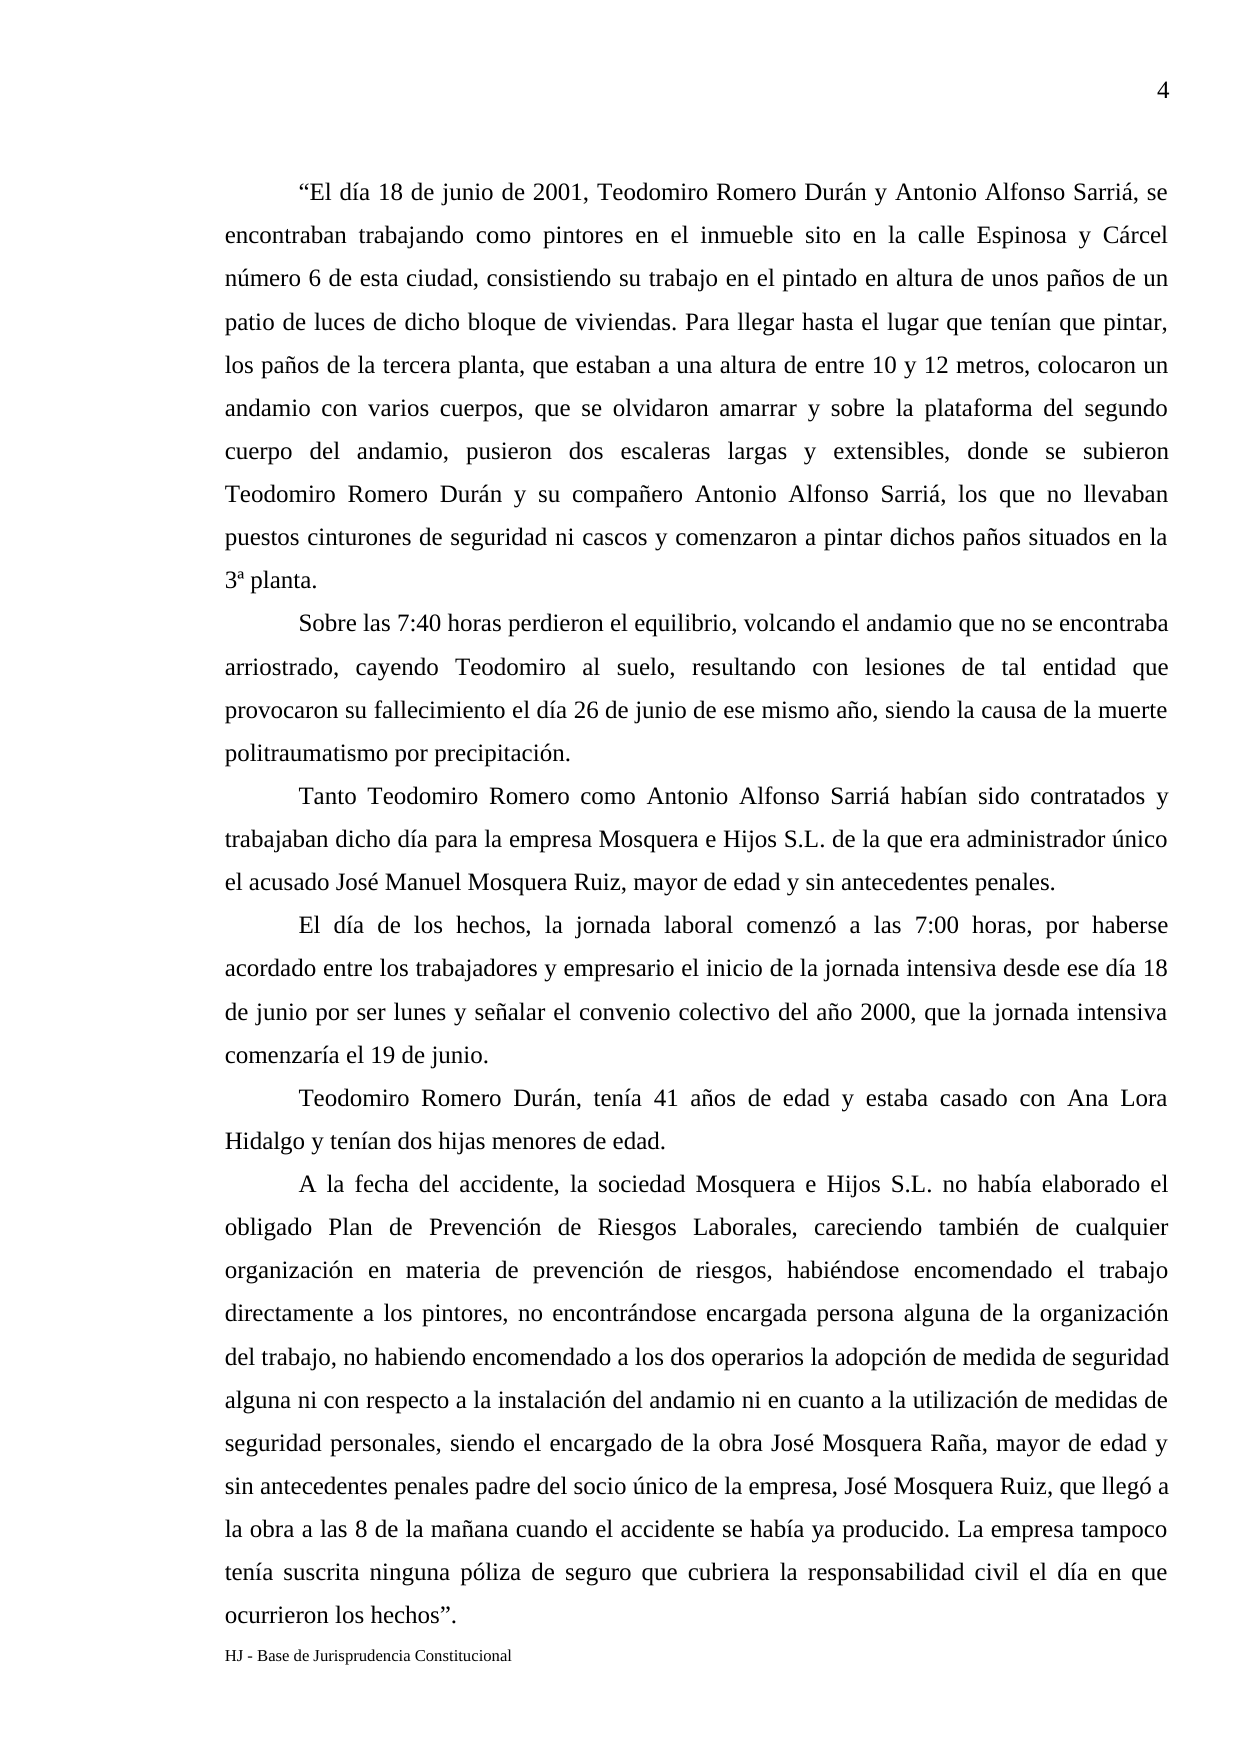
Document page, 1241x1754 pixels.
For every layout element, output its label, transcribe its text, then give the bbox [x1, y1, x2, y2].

text “El día 18 de junio de 2001, Teodomiro Romero Durán y Antonio Alfonso Sarriá, se encontraban trabajando como pintores en el inmueble sito en la calle Espinosa y Cárcel número 6 de esta ciudad, consistiendo su trabajo en el pintado en altura de unos paños de un patio de luces de dicho bloque de viviendas. Para llegar hasta el lugar que tenían que pintar, los paños de la tercera planta, que estaban a una altura de entre 10 y 12 metros, colocaron un andamio con varios cuerpos, que se olvidaron amarrar y sobre la plataforma del segundo cuerpo del andamio, pusieron dos escaleras largas y extensibles, donde se subieron Teodomiro Romero Durán y su compañero Antonio Alfonso Sarriá, los que no llevaban puestos cinturones de seguridad ni cascos y comenzaron a pintar dichos paños situados en la 3ª planta. [224, 177, 1169, 594]
text A la fecha del accidente, la sociedad Mosquera e Hijos S.L. no había elaborado el obligado Plan de Prevención de Riesgos Laborales, careciendo también de cualquier organización en materia de prevención de riesgos, habiéndose encomendado el trabajo directamente a los pintores, no encontrándose encargada persona alguna de la organización del trabajo, no habiendo encomendado a los dos operarios la adopción de medida de seguridad alguna ni con respecto a la instalación del andamio ni en cuanto a la utilización de medidas de seguridad personales, siendo el encargado de la obra José Mosquera Raña, mayor de edad y sin antecedentes penales padre del socio único de la empresa, José Mosquera Ruiz, que llegó a la obra a las 8 de la mañana cuando el accidente se había ya producido. La empresa tampoco tenía suscrita ninguna póliza de seguro que cubriera la responsabilidad civil el día en que ocurrieron los hechos”. [224, 1169, 1169, 1629]
text Sobre las 7:40 horas perdieron el equilibrio, volcando el andamio que no se encontraba arriostrado, cayendo Teodomiro al suelo, resultando con lesiones de tal entidad que provocaron su fallecimiento el día 26 de junio de ese mismo año, siendo la causa de la muerte politraumatismo por precipitación. [224, 608, 1169, 767]
text El día de los hechos, la jornada laboral comenzó a las 7:00 horas, por haberse acordado entre los trabajadores y empresario el inicio de la jornada intensiva desde ese día 18 de junio por ser lunes y señalar el convenio colectivo del año 2000, que la jornada intensiva comenzaría el 19 de junio. [224, 910, 1169, 1068]
text Teodomiro Romero Durán, tenía 41 años de edad y estaba casado con Ana Lora Hidalgo y tenían dos hijas menores de edad. [224, 1083, 1169, 1155]
text Tanto Teodomiro Romero como Antonio Alfonso Sarriá habían sido contratados y trabajaban dicho día para la empresa Mosquera e Hijos S.L. de la que era administrador único el acusado José Manuel Mosquera Ruiz, mayor de edad y sin antecedentes penales. [224, 781, 1169, 896]
